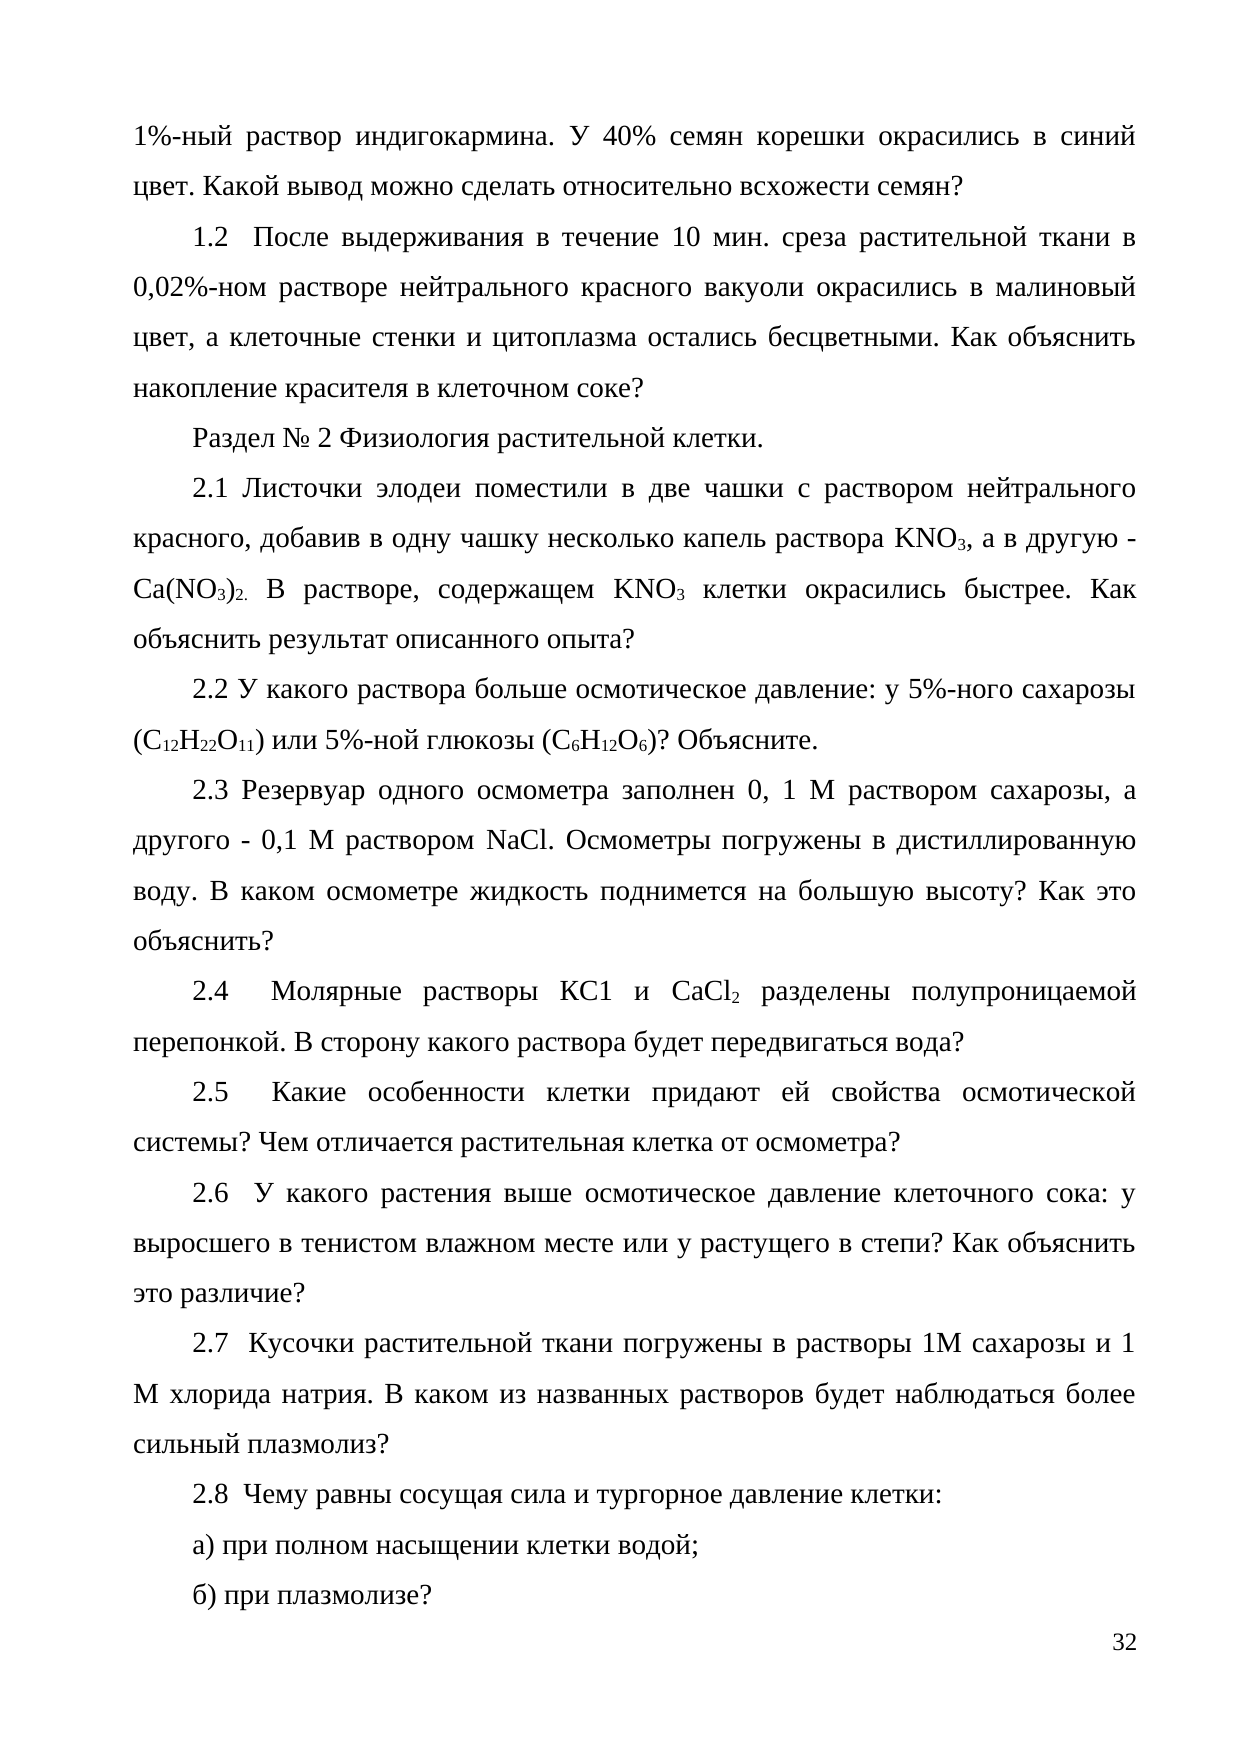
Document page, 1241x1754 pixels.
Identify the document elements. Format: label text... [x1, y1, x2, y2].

text 2.2 У какого раствора больше осмотическое давление: у 5%-ного сахарозы (С12Н22О11) или 5%-ной глюкозы (С6Н12О6)? Объясните. [133, 672, 1137, 755]
text 2.6 У какого растения выше осмотическое давление клеточного сока: у выросшего в тенистом влажном месте или у растущего в степи? Как объяснить это различие? [133, 1175, 1137, 1309]
text 2.5 Какие особенности клетки придают ей свойства осмотической системы? Чем отличается растительная клетка от осмометра? [133, 1074, 1137, 1158]
text 2.1 Листочки элодеи поместили в две чашки с раствором нейтрального красного, добавив в одну чашку несколько капель раствора KNO3, а в другую - Ca(NO3)2. В растворе, содержащем KNO3 клетки окрасились быстрее. Как объяснить результат описанного опыта? [133, 470, 1137, 655]
text 2.7 Кусочки растительной ткани погружены в растворы 1М сахарозы и хлорида натрия. В каком из названных растворов будет наблюдаться более сильный плазмолиз? [133, 1326, 1137, 1460]
text б) при плазмолизе? [133, 1577, 1137, 1611]
text 1.2 После выдерживания в течение 10 мин. среза растительной ткани в 0,02%-ном растворе нейтрального красного вакуоли окрасились в малиновый цвет, а клеточные стенки и цитоплазма остались бесцветными. Как объяснить накопление красителя в клеточном соке? [133, 219, 1137, 403]
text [133, 118, 1137, 202]
text 2.4 Молярные растворы КС1 и CaCl2 разделены полупроницаемой перепонкой. В сторону какого раствора будет передвигаться вода? [133, 973, 1137, 1057]
text а) при полном насыщении клетки водой; [133, 1527, 1137, 1560]
text Раздел № 2 Физиология растительной клетки. [133, 420, 1137, 453]
text 2.8 Чему равны сосущая сила и тургорное давление клетки: [133, 1477, 1137, 1510]
text 2.3 Резервуар одного осмометра заполнен 0, раствором сахарозы, а другого - раствором NaCl. Осмометры погружены в дистиллированную воду. В каком осмометре жидкость поднимется на большую высоту? Как это объяснить? [133, 772, 1137, 957]
